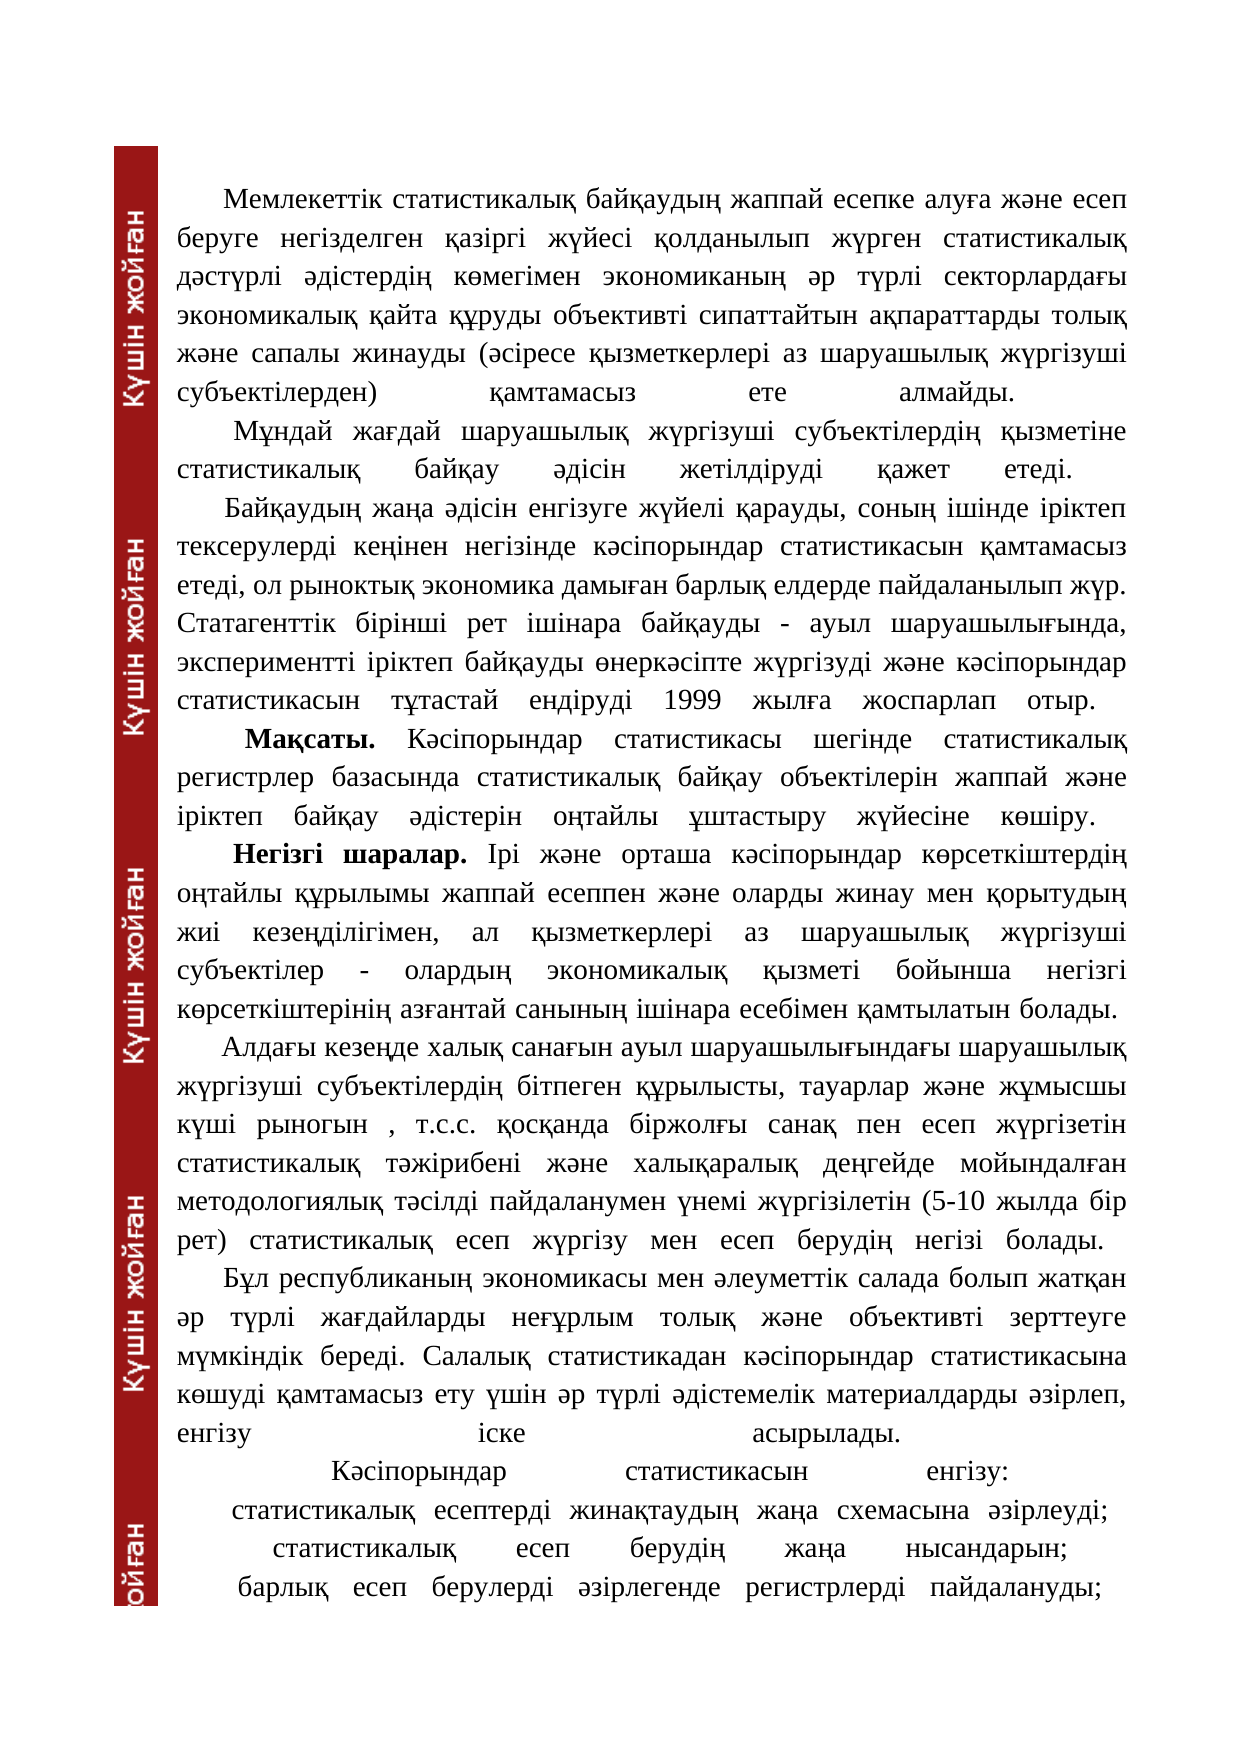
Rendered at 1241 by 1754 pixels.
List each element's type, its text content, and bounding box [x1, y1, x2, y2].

picture [114, 146, 158, 150]
picture [114, 1602, 158, 1606]
